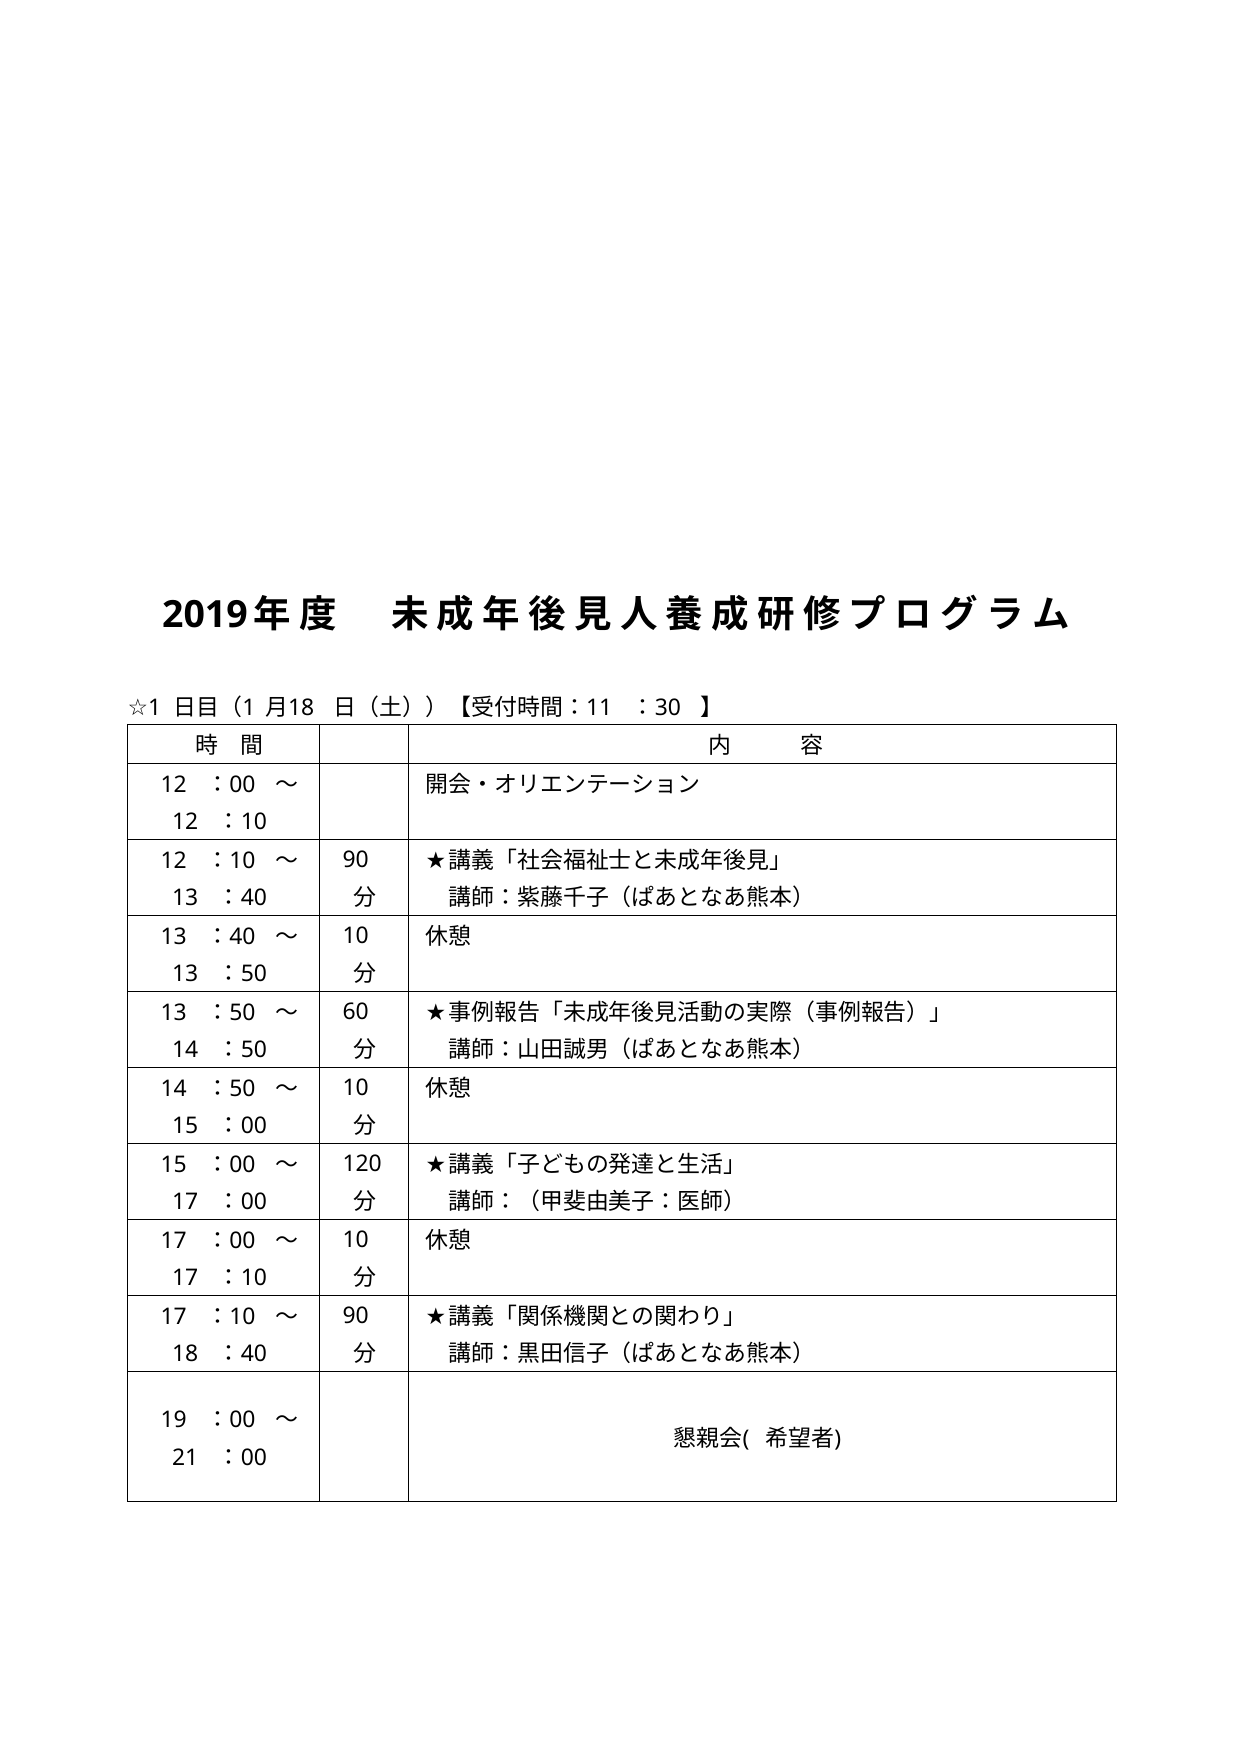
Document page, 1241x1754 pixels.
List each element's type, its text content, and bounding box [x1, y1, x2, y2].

table_cell 13：40～13：50 [128, 916, 319, 991]
table_cell 10分 [320, 1068, 408, 1143]
table_cell 休憩 [409, 1068, 1116, 1143]
table_header 内 容 [409, 725, 1116, 762]
table_cell 12：00～12：10 [128, 764, 319, 838]
table_cell 60分 [320, 992, 408, 1067]
table_cell 17：00～17：10 [128, 1220, 319, 1295]
text ☆1日目（1月18日（土））【受付時間：11：30】 [127, 686, 1113, 724]
table_cell ★講義「関係機関との関わり」 講師：黒田信子（ぱあとなあ熊本） [409, 1296, 1116, 1371]
text 2019年度 未成年後見人養成研修プログラム [127, 574, 1113, 649]
table_cell 13：50～14：50 [128, 992, 319, 1067]
table_header 時 間 [128, 725, 319, 762]
table_cell 90分 [320, 840, 408, 914]
table_cell 15：00～17：00 [128, 1144, 319, 1219]
table_cell 14：50～15：00 [128, 1068, 319, 1143]
table_cell ★事例報告「未成年後見活動の実際（事例報告）」 講師：山田誠男（ぱあとなあ熊本） [409, 992, 1116, 1067]
table_cell 12：10～13：40 [128, 840, 319, 914]
table_cell [320, 764, 408, 838]
table_cell [320, 1372, 408, 1501]
table_cell 19：00～21：00 [128, 1372, 319, 1501]
table_cell 120分 [320, 1144, 408, 1219]
table_cell 休憩 [409, 916, 1116, 991]
table_cell 17：10～18：40 [128, 1296, 319, 1371]
table_cell 10分 [320, 916, 408, 991]
table_cell ★講義「社会福祉士と未成年後見」 講師：紫藤千子（ぱあとなあ熊本） [409, 840, 1116, 914]
table_cell 開会・オリエンテーション [409, 764, 1116, 838]
table_cell 10分 [320, 1220, 408, 1295]
table_cell 休憩 [409, 1220, 1116, 1295]
table_header [320, 725, 408, 762]
table_cell 懇親会(希望者) [409, 1372, 1116, 1501]
table_cell ★講義「子どもの発達と生活」 講師：（甲斐由美子：医師） [409, 1144, 1116, 1219]
table_cell 90分 [320, 1296, 408, 1371]
